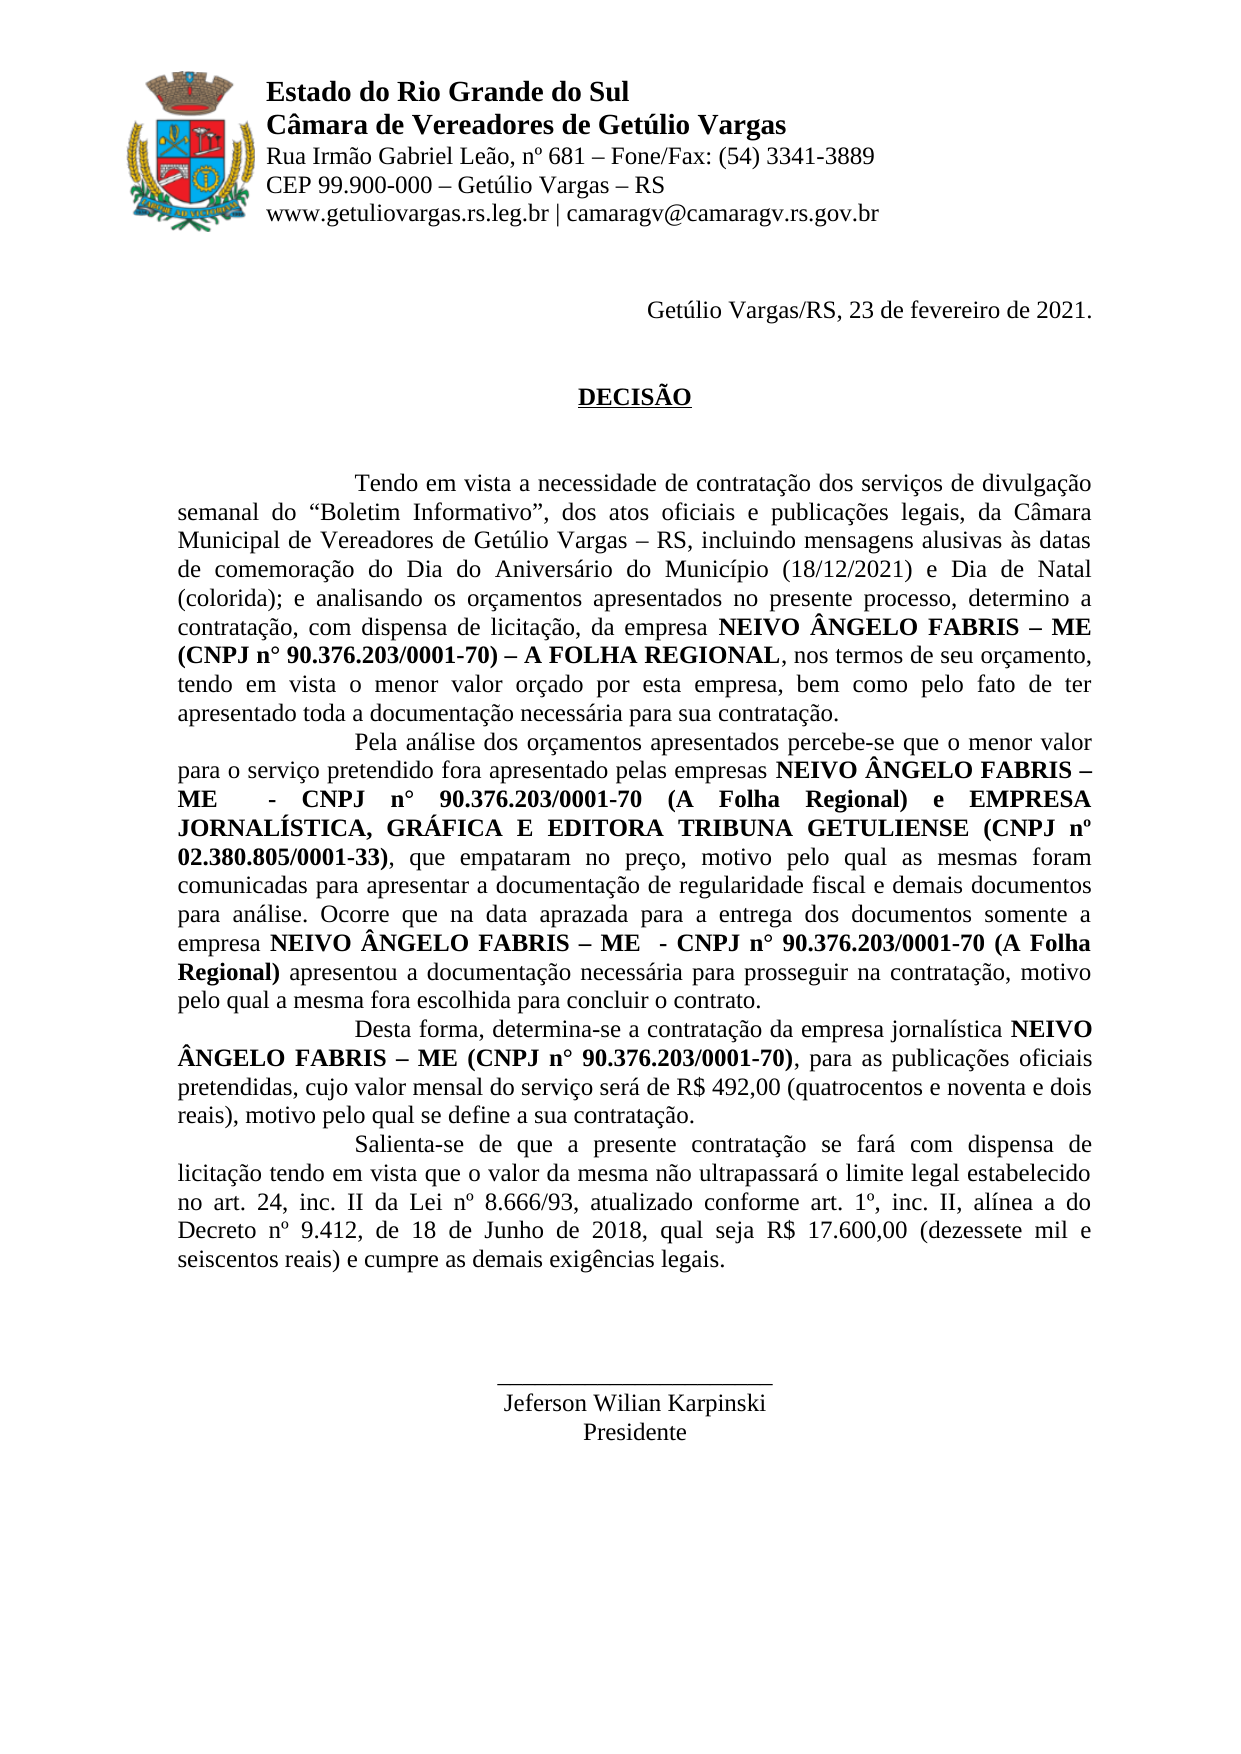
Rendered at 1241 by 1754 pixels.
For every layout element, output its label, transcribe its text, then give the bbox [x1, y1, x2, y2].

text Jeferson Wilian Karpinski [177, 1388, 1092, 1417]
text DECISÃO [177, 382, 1092, 410]
text ______________________ [177, 1359, 1092, 1388]
text Pela análise dos orçamentos apresentados percebe-se que o menor valor para o serviço pretendido fora apresentado pelas empresas NEIVO ÂNGELO FABRIS – ME - CNPJ n° 90.376.203/0001-70 (A Folha Regional) e EMPRESA JORNALÍSTICA, GRÁFICA E EDITORA TRIBUNA GETULIENSE (CNPJ nº 02.380.805/0001-33), que empataram no preço, motivo pelo qual as mesmas foram comunicadas para apresentar a documentação de regularidade fiscal e demais documentos para análise. Ocorre que na data aprazada para a entrega dos documentos somente a empresa NEIVO ÂNGELO FABRIS – ME - CNPJ n° 90.376.203/0001-70 (A Folha Regional) apresentou a documentação necessária para prosseguir na contratação, motivo pelo qual a mesma fora escolhida para concluir o contrato. [177, 727, 1092, 1014]
text Salienta-se de que a presente contratação se fará com dispensa de licitação tendo em vista que o valor da mesma não ultrapassará o limite legal estabelecido no art. 24, inc. II da Lei nº 8.666/93, atualizado conforme art. 1º, inc. II, alínea a do Decreto nº 9.412, de 18 de Junho de 2018, qual seja R$ 17.600,00 (dezessete mil e seiscentos reais) e cumpre as demais exigências legais. [177, 1129, 1092, 1273]
picture [125, 71, 255, 232]
text Presidente [177, 1417, 1092, 1445]
text Desta forma, determina-se a contratação da empresa jornalística NEIVO ÂNGELO FABRIS – ME (CNPJ n° 90.376.203/0001-70), para as publicações oficiais pretendidas, cujo valor mensal do serviço será de R$ 492,00 (quatrocentos e noventa e dois reais), motivo pelo qual se define a sua contratação. [177, 1014, 1092, 1129]
text Tendo em vista a necessidade de contratação dos serviços de divulgação semanal do “Boletim Informativo”, dos atos oficiais e publicações legais, da Câmara Municipal de Vereadores de Getúlio Vargas – RS, incluindo mensagens alusivas às datas de comemoração do Dia do Aniversário do Município (18/12/2021) e Dia de Natal (colorida); e analisando os orçamentos apresentados no presente processo, determino a contratação, com dispensa de licitação, da empresa NEIVO ÂNGELO FABRIS – ME (CNPJ n° 90.376.203/0001-70) – A FOLHA REGIONAL, nos termos de seu orçamento, tendo em vista o menor valor orçado por esta empresa, bem como pelo fato de ter apresentado toda a documentação necessária para sua contratação. [177, 468, 1092, 727]
text Getúlio Vargas/RS, 23 de fevereiro de 2021. [177, 295, 1092, 324]
